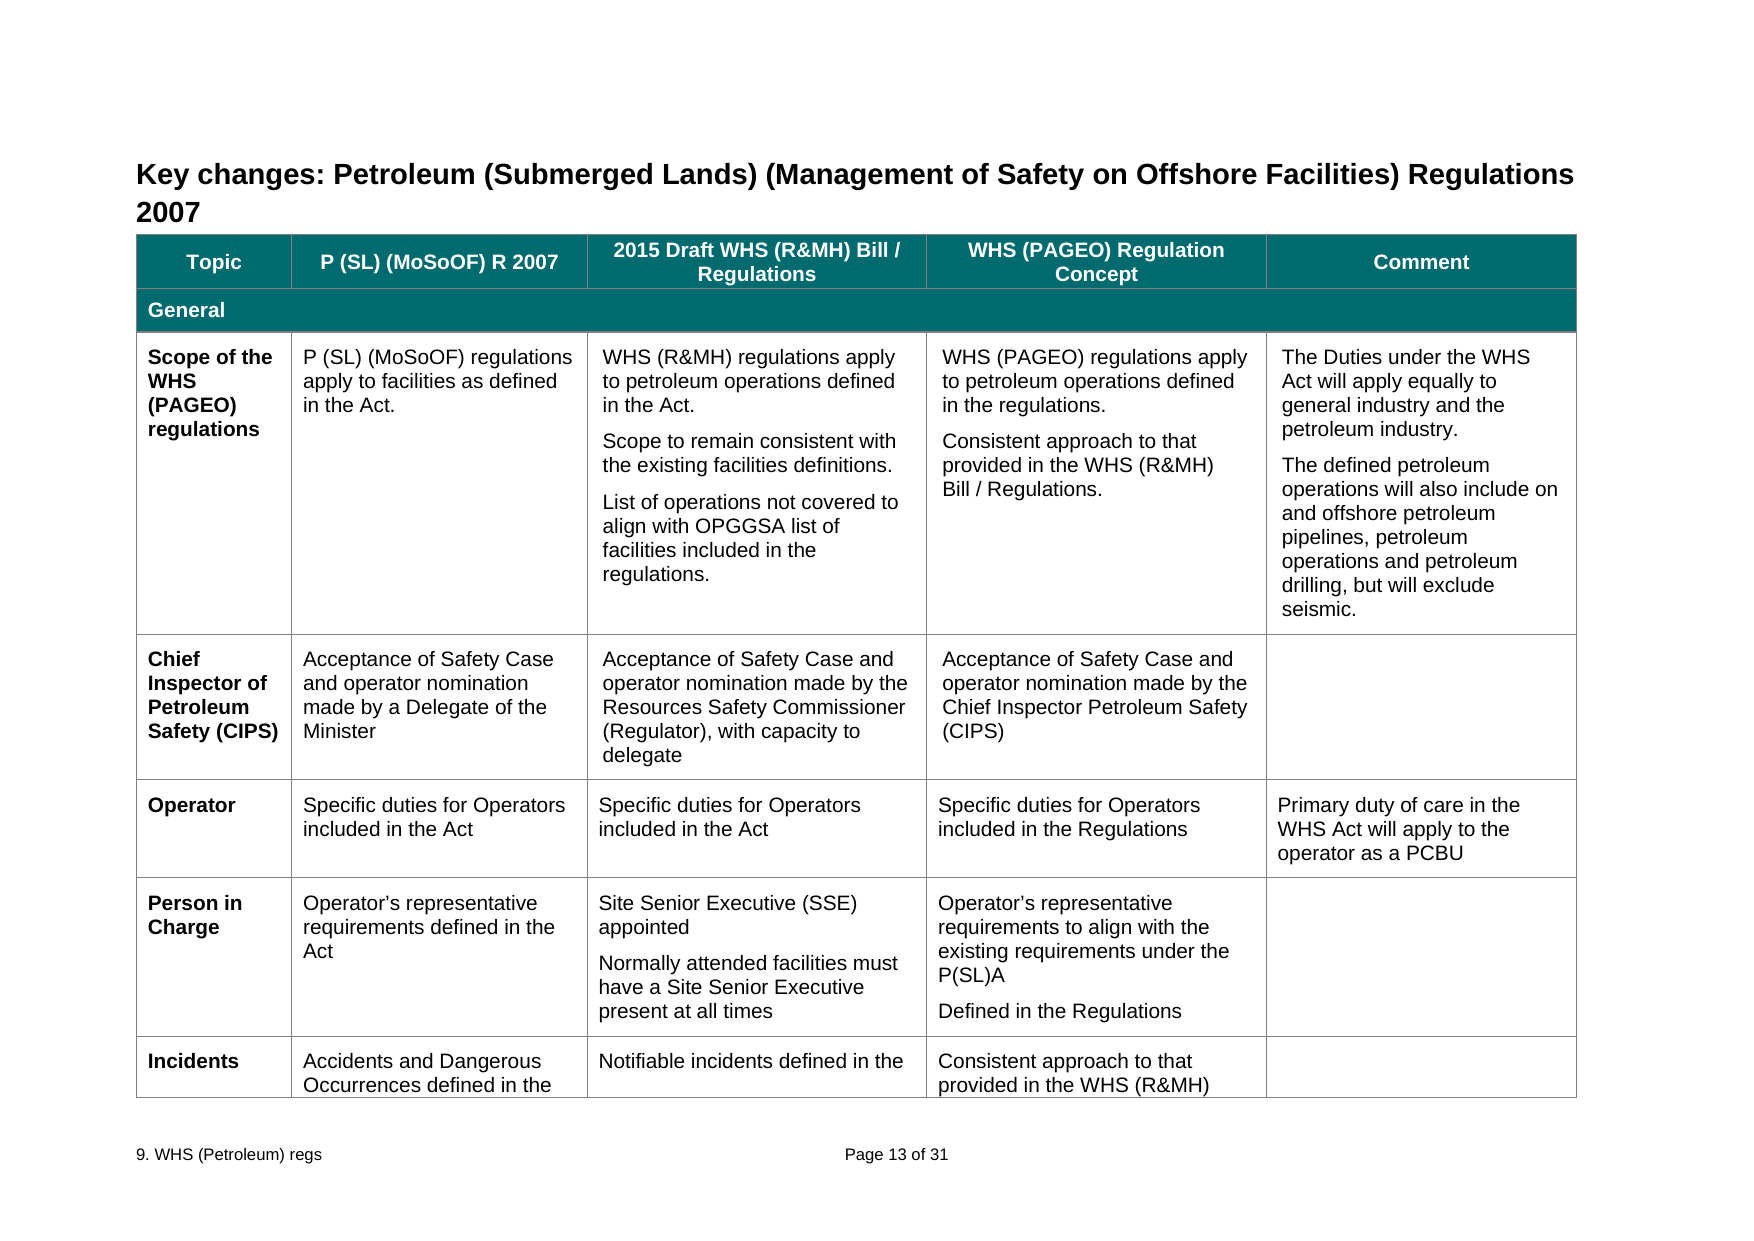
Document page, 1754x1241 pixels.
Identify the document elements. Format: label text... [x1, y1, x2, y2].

table_cell [1267, 878, 1576, 1036]
table_cell The Duties under the WHS Act will apply equally to general industry and the petroleum industry. The defined petroleum operations will also include on and offshore petroleum pipelines, petroleum operations and petroleum drilling, but will exclude seismic. [1267, 333, 1576, 633]
table_cell Operator’s representative requirements defined in the Act [292, 878, 587, 1036]
table_cell Site Senior Executive (SSE) appointed Normally attended facilities must have a Site Senior Executive present at all times [588, 878, 926, 1036]
subtitle Key changes: Petroleum (Submerged Lands) (Management of Safety on Offshore Facilities) Regulations 2007 [136, 157, 1618, 229]
table_header P (SL) (MoSoOF) R 2007 [292, 235, 587, 288]
table_header WHS (PAGEO) Regulation Concept [927, 235, 1266, 288]
table_cell Scope of the WHS (PAGEO) regulations [137, 333, 291, 633]
table_cell [1267, 635, 1576, 779]
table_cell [588, 1037, 926, 1097]
table_cell Specific duties for Operators included in the Regulations [927, 780, 1266, 877]
table_cell Person in Charge [137, 878, 291, 1036]
table_cell Acceptance of Safety Case and operator nomination made by a Delegate of the Minister [292, 635, 587, 779]
table_cell Operator [137, 780, 291, 877]
table_cell Operator’s representative requirements to align with the existing requirements under the P(SL)A Defined in the Regulations [927, 878, 1266, 1036]
table_cell Chief Inspector of Petroleum Safety (CIPS) [137, 635, 291, 779]
table_cell Acceptance of Safety Case and operator nomination made by the Resources Safety Commissioner (Regulator), with capacity to delegate [588, 635, 926, 779]
table_cell Specific duties for Operators included in the Act [292, 780, 587, 877]
table_cell General [137, 289, 1576, 331]
table_cell Specific duties for Operators included in the Act [588, 780, 926, 877]
table_cell P (SL) (MoSoOF) regulations apply to facilities as defined in the Act. [292, 333, 587, 633]
table_header 2015 Draft WHS (R&MH) Bill / Regulations [588, 235, 926, 288]
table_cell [292, 1037, 587, 1097]
table_header Comment [1267, 235, 1576, 288]
table_cell [1267, 1037, 1576, 1097]
table_header Topic [137, 235, 291, 288]
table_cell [927, 1037, 1266, 1097]
table_cell Primary duty of care in the WHS Act will apply to the operator as a PCBU [1267, 780, 1576, 877]
table_cell Incidents [137, 1037, 291, 1097]
table_cell WHS (R&MH) regulations apply to petroleum operations defined in the Act. Scope to remain consistent with the existing facilities definitions. List of operations not covered to align with OPGGSA list of facilities included in the regulations. [588, 333, 926, 633]
table_cell Acceptance of Safety Case and operator nomination made by the Chief Inspector Petroleum Safety (CIPS) [927, 635, 1266, 779]
table_cell WHS (PAGEO) regulations apply to petroleum operations defined in the regulations. Consistent approach to that provided in the WHS (R&MH) Bill / Regulations. [927, 333, 1266, 633]
